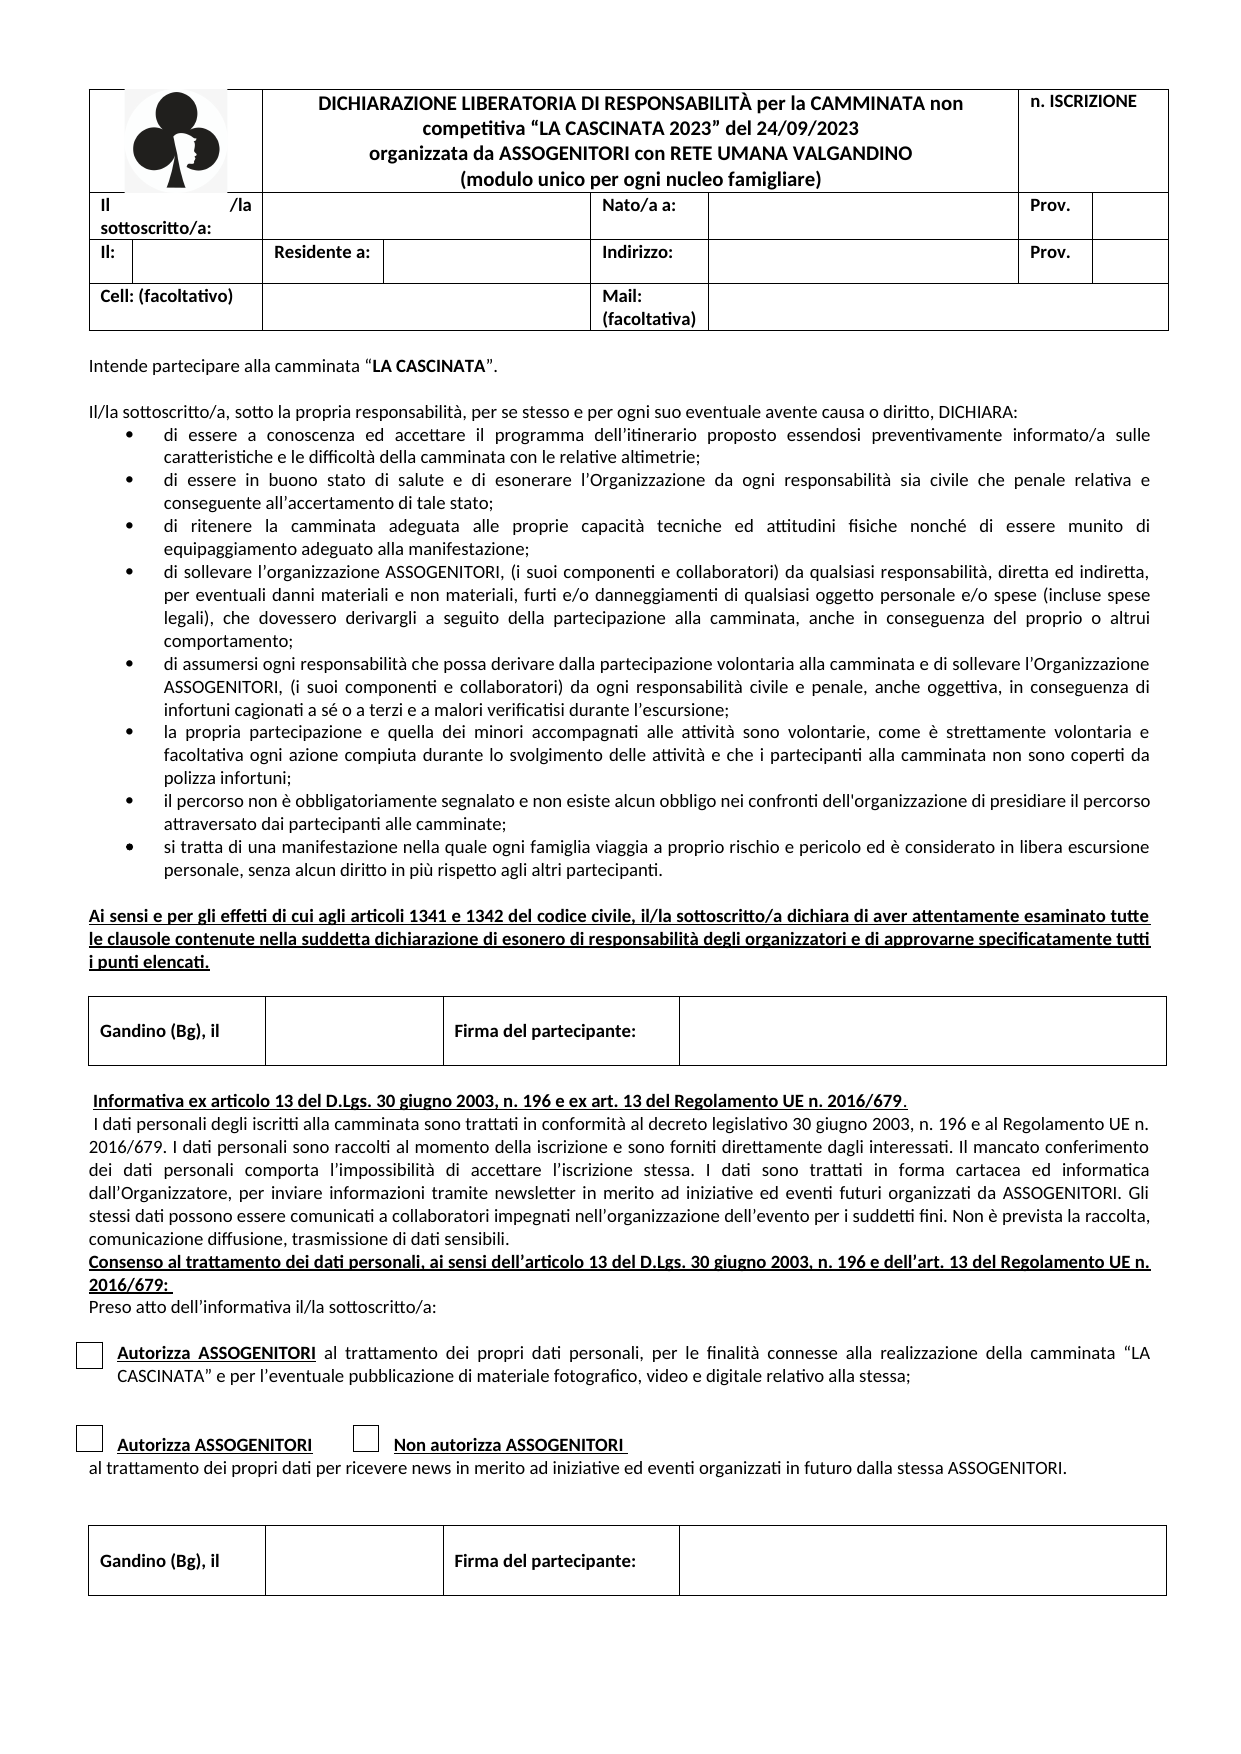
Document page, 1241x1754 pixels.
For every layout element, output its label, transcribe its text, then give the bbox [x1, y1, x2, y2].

list la propria partecipazione e quella dei minori accompagnati alle attività sono volontarie, come è strettamente volontaria e facoltativa ogni azione compiuta durante lo svolgimento delle attività e che i partecipanti alla camminata non sono coperti da polizza infortuni; [126, 721, 1152, 789]
table_cell Mail: (facoltativa) [591, 284, 708, 330]
text Informativa ex articolo 13 del D.Lgs. 30 giugno 2003, n. 196 e ex art. 13 del Regolamento UE n. 2016/679. [89, 1089, 1152, 1112]
table_cell [709, 284, 1168, 330]
list di essere in buono stato di salute e di esonerare l’Organizzazione da ogni responsabilità sia civile che penale relativa e conseguente all’accertamento di tale stato; [126, 468, 1152, 514]
table_header [266, 997, 443, 1065]
table_header [77, 1426, 102, 1451]
table_header DICHIARAZIONE LIBERATORIA DI RESPONSABILITÀ per la CAMMINATA non competitiva “LA CASCINATA 2023” del 24/09/2023 organizzata da ASSOGENITORI con RETE UMANA VALGANDINO (modulo unico per ogni nucleo famigliare) [263, 90, 1018, 192]
table_cell Prov. [1019, 240, 1092, 283]
list di essere a conoscenza ed accettare il programma dell’itinerario proposto essendosi preventivamente informato/a sulle caratteristiche e le difficoltà della camminata con le relative altimetrie; [126, 423, 1152, 468]
table_cell [709, 240, 1018, 283]
table_header [266, 1526, 443, 1594]
text Intende partecipare alla camminata “LA CASCINATA”. [89, 354, 1152, 377]
table_cell [1093, 240, 1168, 283]
text Consenso al trattamento dei dati personali, ai sensi dell’articolo 13 del D.Lgs. 30 giugno 2003, n. 196 e dell’art. 13 del Regolamento UE n. 2016/679: [89, 1250, 1152, 1296]
table_header [90, 90, 124, 192]
table_cell [133, 240, 262, 283]
table_header [680, 997, 1166, 1065]
table_header [680, 1526, 1166, 1594]
text Autorizza ASSOGENITORI Non autorizza ASSOGENITORI [89, 1433, 1152, 1456]
table_header Gandino (Bg), il [89, 997, 265, 1065]
table_header Firma del partecipante: [444, 997, 679, 1065]
picture [124, 89, 228, 193]
table_cell Cell: (facoltativo) [90, 284, 262, 330]
table_cell Nato/a a: [591, 193, 708, 239]
list di assumersi ogni responsabilità che possa derivare dalla partecipazione volontaria alla camminata e di sollevare l’Organizzazione ASSOGENITORI, (i suoi componenti e collaboratori) da ogni responsabilità civile e penale, anche oggettiva, in conseguenza di infortuni cagionati a sé o a terzi e a malori verificatisi durante l’escursione; [126, 652, 1152, 721]
text Ai sensi e per gli effetti di cui agli articoli 1341 e 1342 del codice civile, il/la sottoscritto/a dichiara di aver attentamente esaminato tutte le clausole contenute nella suddetta dichiarazione di esonero di responsabilità degli organizzatori e di approvarne specificatamente tutti i punti elencati. [89, 904, 1152, 973]
table_header [228, 90, 262, 192]
table_header [77, 1343, 102, 1368]
table_cell Prov. [1019, 193, 1092, 239]
table_header n. ISCRIZIONE [1019, 90, 1168, 192]
table_cell [709, 193, 1018, 239]
table_cell Il /la sottoscritto/a: [90, 193, 262, 239]
table_header [354, 1426, 378, 1451]
list si tratta di una manifestazione nella quale ogni famiglia viaggia a proprio rischio e pericolo ed è considerato in libera escursione personale, senza alcun diritto in più rispetto agli altri partecipanti. [126, 835, 1152, 881]
list di ritenere la camminata adeguata alle proprie capacità tecniche ed attitudini fisiche nonché di essere munito di equipaggiamento adeguato alla manifestazione; [126, 514, 1152, 560]
text Il/la sottoscritto/a, sotto la propria responsabilità, per se stesso e per ogni suo eventuale avente causa o diritto, DICHIARA: [89, 400, 1152, 423]
list il percorso non è obbligatoriamente segnalato e non esiste alcun obbligo nei confronti dell'organizzazione di presidiare il percorso attraversato dai partecipanti alle camminate; [126, 789, 1152, 835]
text Preso atto dell’informativa il/la sottoscritto/a: [89, 1296, 1152, 1318]
text al trattamento dei propri dati per ricevere news in merito ad iniziative ed eventi organizzati in futuro dalla stessa ASSOGENITORI. [89, 1456, 1152, 1479]
table_cell Indirizzo: [591, 240, 708, 283]
table_header Gandino (Bg), il [89, 1526, 265, 1594]
table_cell Il: [90, 240, 132, 283]
table_header Firma del partecipante: [444, 1526, 679, 1594]
list di sollevare l’organizzazione ASSOGENITORI, (i suoi componenti e collaboratori) da qualsiasi responsabilità, diretta ed indiretta, per eventuali danni materiali e non materiali, furti e/o danneggiamenti di qualsiasi oggetto personale e/o spese (incluse spese legali), che dovessero derivargli a seguito della partecipazione alla camminata, anche in conseguenza del proprio o altrui comportamento; [126, 560, 1152, 652]
table_cell [1093, 193, 1168, 239]
text Autorizza ASSOGENITORI al trattamento dei propri dati personali, per le finalità connesse alla realizzazione della camminata “LA CASCINATA” e per l’eventuale pubblicazione di materiale fotografico, video e digitale relativo alla stessa; [89, 1341, 1152, 1387]
text I dati personali degli iscritti alla camminata sono trattati in conformità al decreto legislativo 30 giugno 2003, n. 196 e al Regolamento UE n. 2016/679. I dati personali sono raccolti al momento della iscrizione e sono forniti direttamente dagli interessati. Il mancato conferimento dei dati personali comporta l’impossibilità di accettare l’iscrizione stessa. I dati sono trattati in forma cartacea ed informatica dall’Organizzatore, per inviare informazioni tramite newsletter in merito ad iniziative ed eventi futuri organizzati da ASSOGENITORI. Gli stessi dati possono essere comunicati a collaboratori impegnati nell’organizzazione dell’evento per i suddetti fini. Non è prevista la raccolta, comunicazione diffusione, trasmissione di dati sensibili. [89, 1112, 1152, 1250]
table_cell [263, 284, 590, 330]
table_cell [263, 193, 590, 239]
table_cell [384, 240, 590, 283]
table_cell Residente a: [263, 240, 383, 283]
